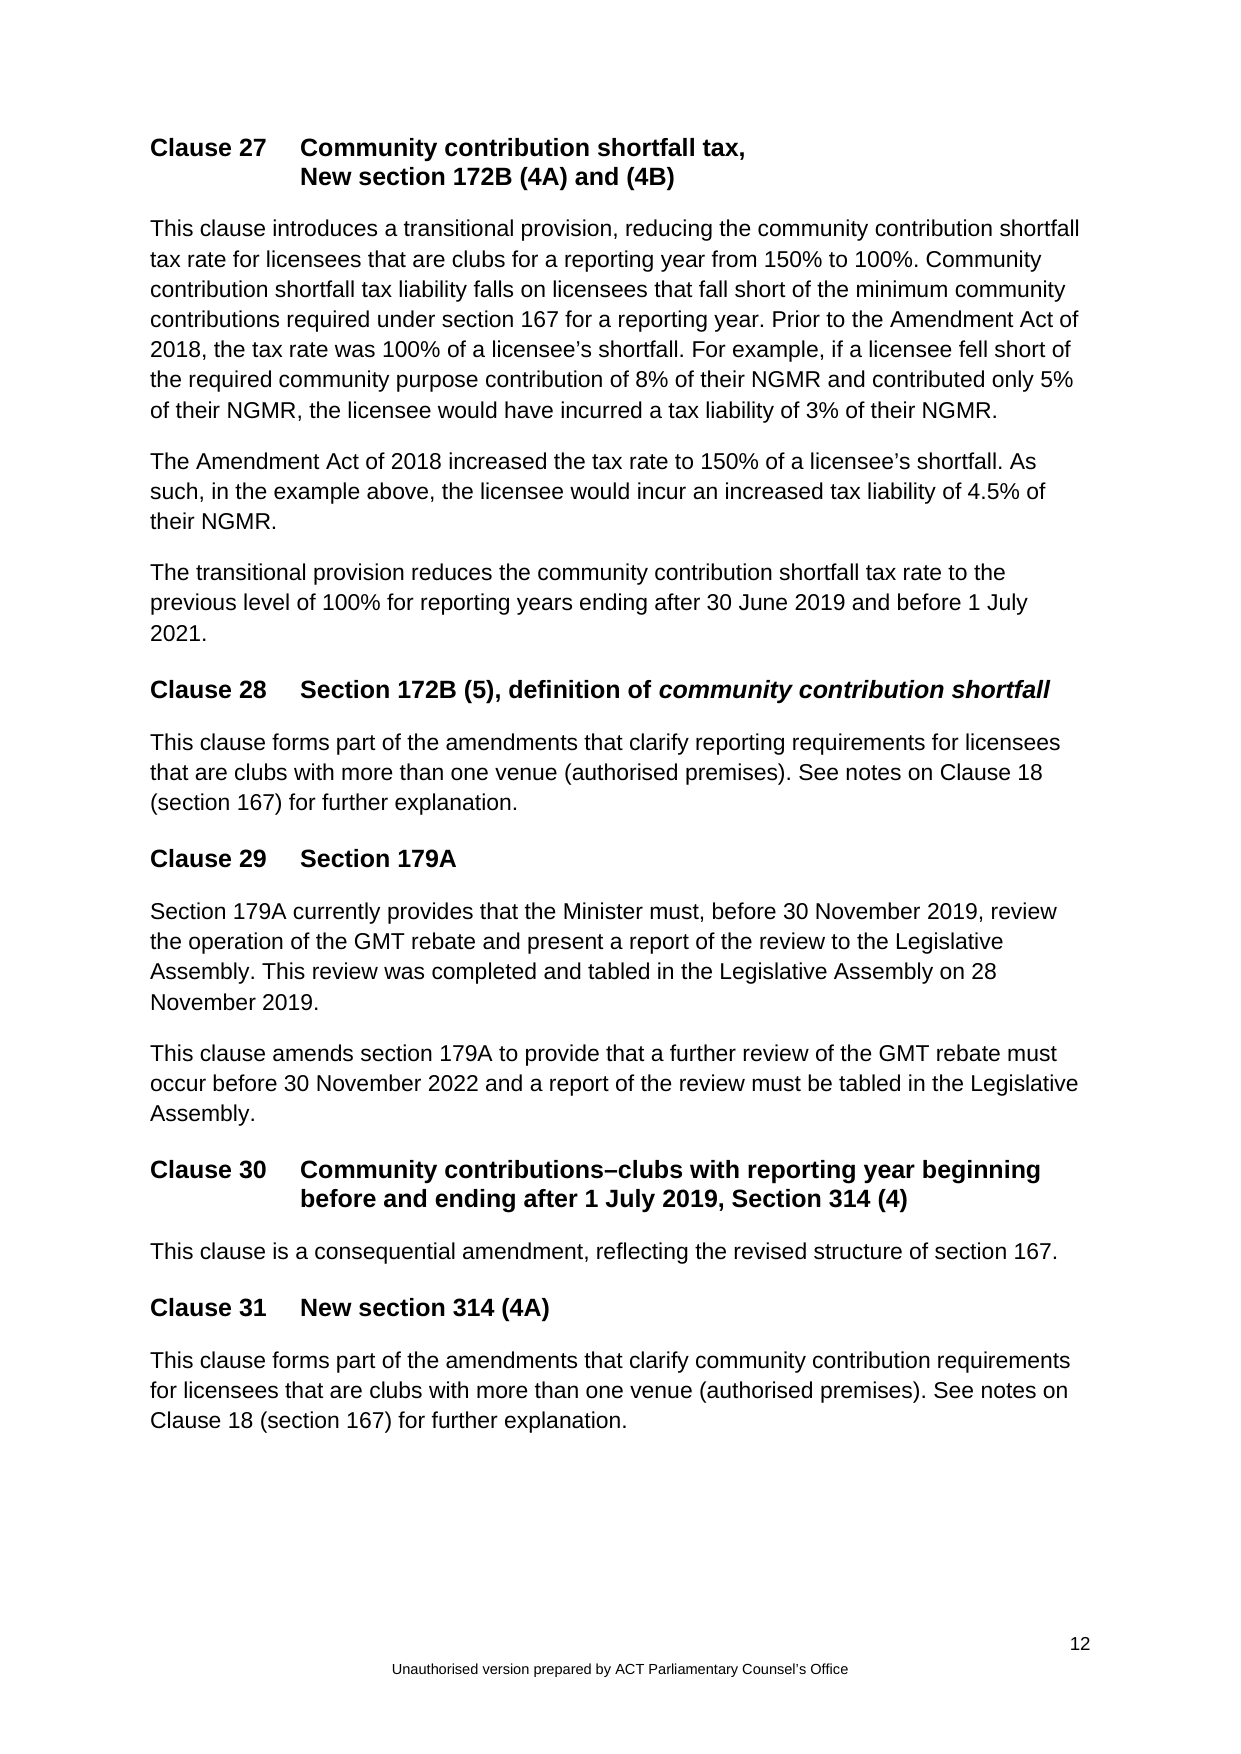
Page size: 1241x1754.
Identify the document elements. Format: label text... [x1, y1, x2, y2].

subtitle Clause 30 Community contributions–clubs with reporting year beginning before and ending after 1 July 2019, Section 314 (4) [150, 1155, 1090, 1213]
text This clause forms part of the amendments that clarify reporting requirements for licensees that are clubs with more than one venue (authorised premises). See notes on Clause 18 (section 167) for further explanation. [150, 728, 1090, 815]
text Section 179A currently provides that the Minister must, before 30 November 2019, review the operation of the GMT rebate and present a report of the review to the Legislative Assembly. This review was completed and tabled in the Legislative Assembly on 28 November 2019. [150, 898, 1090, 1015]
text The transitional provision reduces the community contribution shortfall tax rate to the previous level of 100% for reporting years ending after 30 June 2019 and before 1 July 2021. [150, 559, 1090, 646]
subtitle Clause 31 New section 314 (4A) [150, 1293, 1090, 1322]
subtitle Clause 27 Community contribution shortfall tax, New section 172B (4A) and (4B) [150, 133, 1090, 190]
subtitle Clause 29 Section 179A [150, 844, 1090, 873]
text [150, 1347, 1090, 1433]
text The Amendment Act of 2018 increased the tax rate to 150% of a licensee’s shortfall. As such, in the example above, the licensee would incur an increased tax liability of 4.5% of their NGMR. [150, 448, 1090, 534]
text This clause introduces a transitional provision, reducing the community contribution shortfall tax rate for licensees that are clubs for a reporting year from 150% to 100%. Community contribution shortfall tax liability falls on licensees that fall short of the minimum community contributions required under section 167 for a reporting year. Prior to the Amendment Act of 2018, the tax rate was 100% of a licensee’s shortfall. For example, if a licensee fell short of the required community purpose contribution of 8% of their NGMR and contributed only 5% of their NGMR, the licensee would have incurred a tax liability of 3% of their NGMR. [150, 215, 1090, 423]
text This clause amends section 179A to provide that a further review of the GMT rebate must occur before 30 November 2022 and a report of the review must be tabled in the Legislative Assembly. [150, 1039, 1090, 1126]
text This clause is a consequential amendment, reflecting the revised structure of section 167. [150, 1238, 1090, 1264]
subtitle Clause 28 Section 172B (5), definition of community contribution shortfall [150, 675, 1090, 703]
